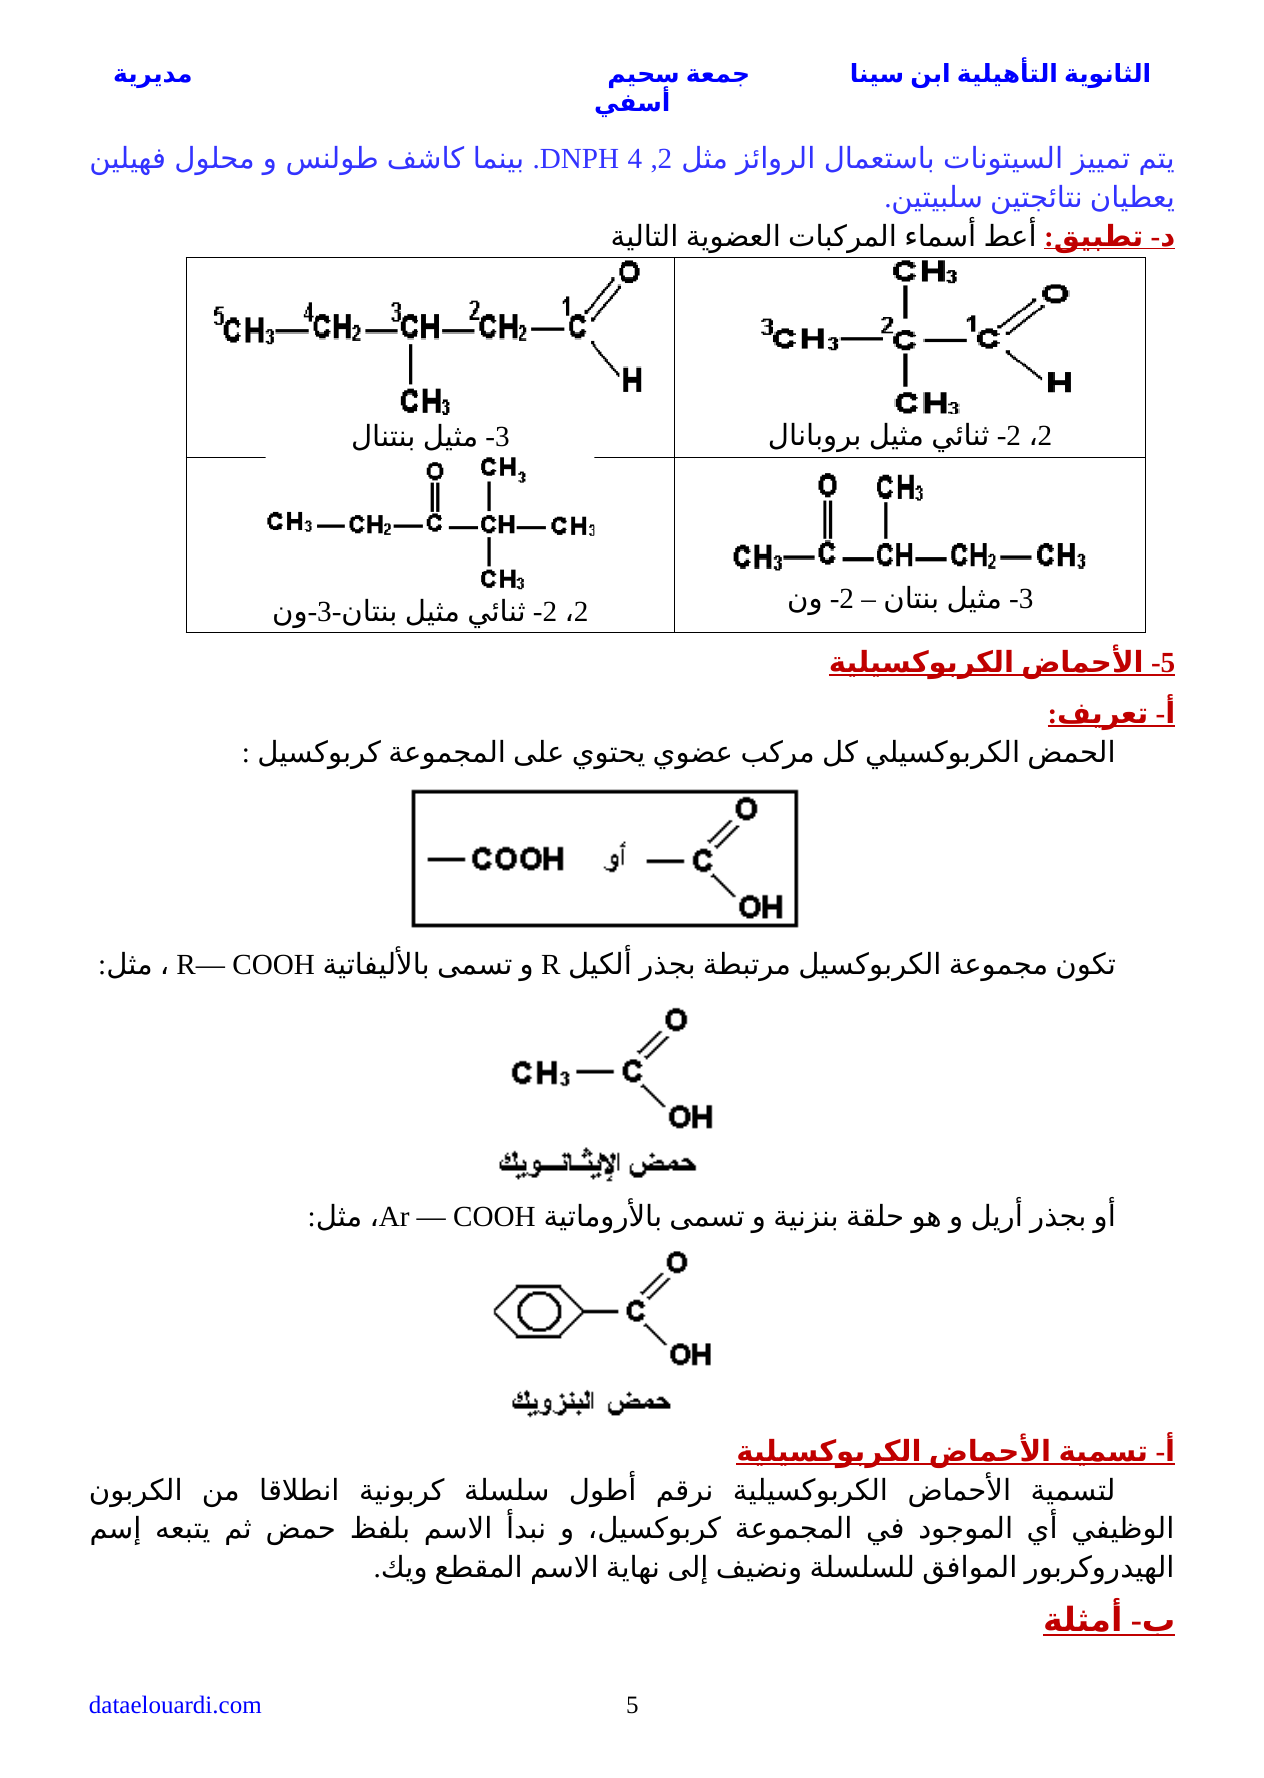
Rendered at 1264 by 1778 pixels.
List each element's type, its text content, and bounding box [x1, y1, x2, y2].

text 5- الأحماض الكربوكسيلية [89, 645, 1175, 679]
table_cell 3- مثيل بنتان – 2- ون [675, 458, 1145, 632]
table_header 3- مثيل بنتنال [187, 258, 674, 457]
picture [213, 258, 647, 415]
text تكون مجموعة الكربوكسيل مرتبطة بجذر ألكيل R و تسمى بالأليفاتية R— COOH ، مثل: [89, 947, 1175, 981]
text الحمض الكربوكسيلي كل مركب عضوي يحتوي على المجموعة كربوكسيل : [89, 735, 1175, 768]
text يتم تمييز السيتونات باستعمال الروائز مثل 2, 4 DNPH. بينما كاشف طولنس و محلول فهيلين يعطيان نتائجتين سلبيتين. [89, 142, 1175, 214]
table_header 2، 2- ثنائي مثيل بروبانال [675, 258, 1145, 457]
picture [265, 457, 595, 590]
text أ- تسمية الأحماض الكربوكسيلية [89, 1434, 1175, 1468]
picture [732, 470, 1088, 578]
text أ- تعريف: [89, 696, 1175, 730]
text ب- أمثلة [89, 1601, 1175, 1639]
text لتسمية الأحماض الكربوكسيلية نرقم أطول سلسلة كربونية انطلاقا من الكربون الوظيفي أي الموجود في المجموعة كربوكسيل، و نبدأ الاسم بلفظ حمض ثم يتبعه إسم الهيدروكربور الموافق للسلسلة ونضيف إلى نهاية الاسم المقطع ويك. [89, 1473, 1175, 1583]
text أو بجذر أريل و هو حلقة بنزنية و تسمى بالأروماتية Ar — COOH، مثل: [89, 1199, 1175, 1233]
table_cell 2، 2- ثنائي مثيل بنتان-3-ون [187, 458, 674, 632]
picture [726, 258, 1094, 414]
text د- تطبيق: أعط أسماء المركبات العضوية التالية [89, 219, 1175, 252]
